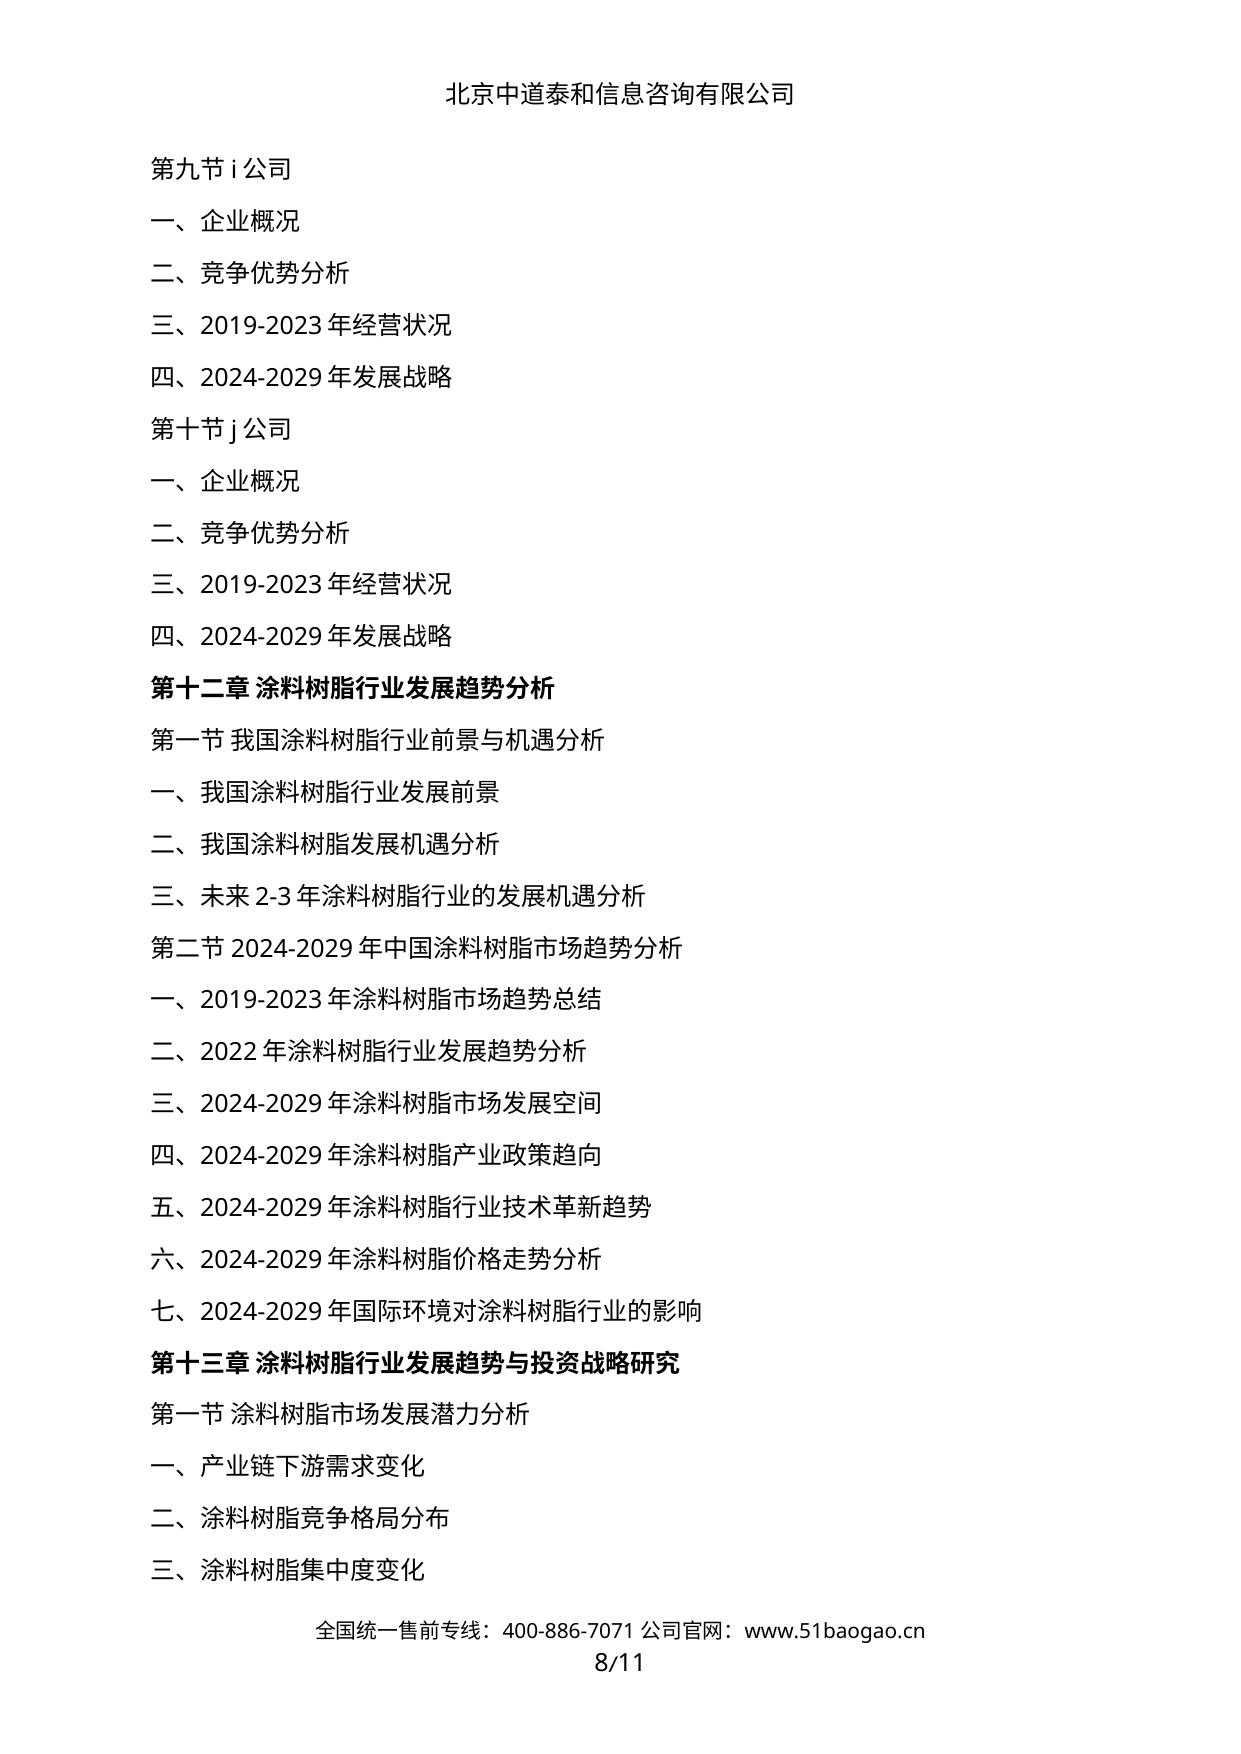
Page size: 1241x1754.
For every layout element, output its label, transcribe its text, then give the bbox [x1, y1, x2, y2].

text 三、2019-2023年经营状况 [150, 306, 1090, 342]
text 三、2019-2023年经营状况 [150, 565, 1090, 601]
text 二、竞争优势分析 [150, 254, 1090, 290]
text 一、企业概况 [150, 202, 1090, 238]
text 二、竞争优势分析 [150, 513, 1090, 549]
text 七、2024-2029年国际环境对涂料树脂行业的影响 [150, 1291, 1090, 1327]
text 五、2024-2029年涂料树脂行业技术革新趋势 [150, 1187, 1090, 1224]
text 二、涂料树脂竞争格局分布 [150, 1499, 1090, 1535]
text 三、未来2-3年涂料树脂行业的发展机遇分析 [150, 876, 1090, 912]
text 第九节 i公司 [150, 150, 1090, 186]
text 一、企业概况 [150, 461, 1090, 497]
text 二、2022年涂料树脂行业发展趋势分析 [150, 1032, 1090, 1068]
text 一、2019-2023年涂料树脂市场趋势总结 [150, 980, 1090, 1016]
text 第二节 2024-2029年中国涂料树脂市场趋势分析 [150, 928, 1090, 964]
text 一、我国涂料树脂行业发展前景 [150, 772, 1090, 809]
text 第十三章 涂料树脂行业发展趋势与投资战略研究 [150, 1343, 1090, 1379]
text 三、涂料树脂集中度变化 [150, 1551, 1090, 1587]
text 第十节 j公司 [150, 409, 1090, 446]
text 第一节 涂料树脂市场发展潜力分析 [150, 1395, 1090, 1431]
text 四、2024-2029年发展战略 [150, 357, 1090, 394]
text 第十二章 涂料树脂行业发展趋势分析 [150, 669, 1090, 705]
text 六、2024-2029年涂料树脂价格走势分析 [150, 1239, 1090, 1276]
text 四、2024-2029年发展战略 [150, 617, 1090, 653]
text 三、2024-2029年涂料树脂市场发展空间 [150, 1084, 1090, 1120]
text 第一节 我国涂料树脂行业前景与机遇分析 [150, 721, 1090, 757]
text 二、我国涂料树脂发展机遇分析 [150, 824, 1090, 861]
text 一、产业链下游需求变化 [150, 1447, 1090, 1483]
text 四、2024-2029年涂料树脂产业政策趋向 [150, 1136, 1090, 1172]
